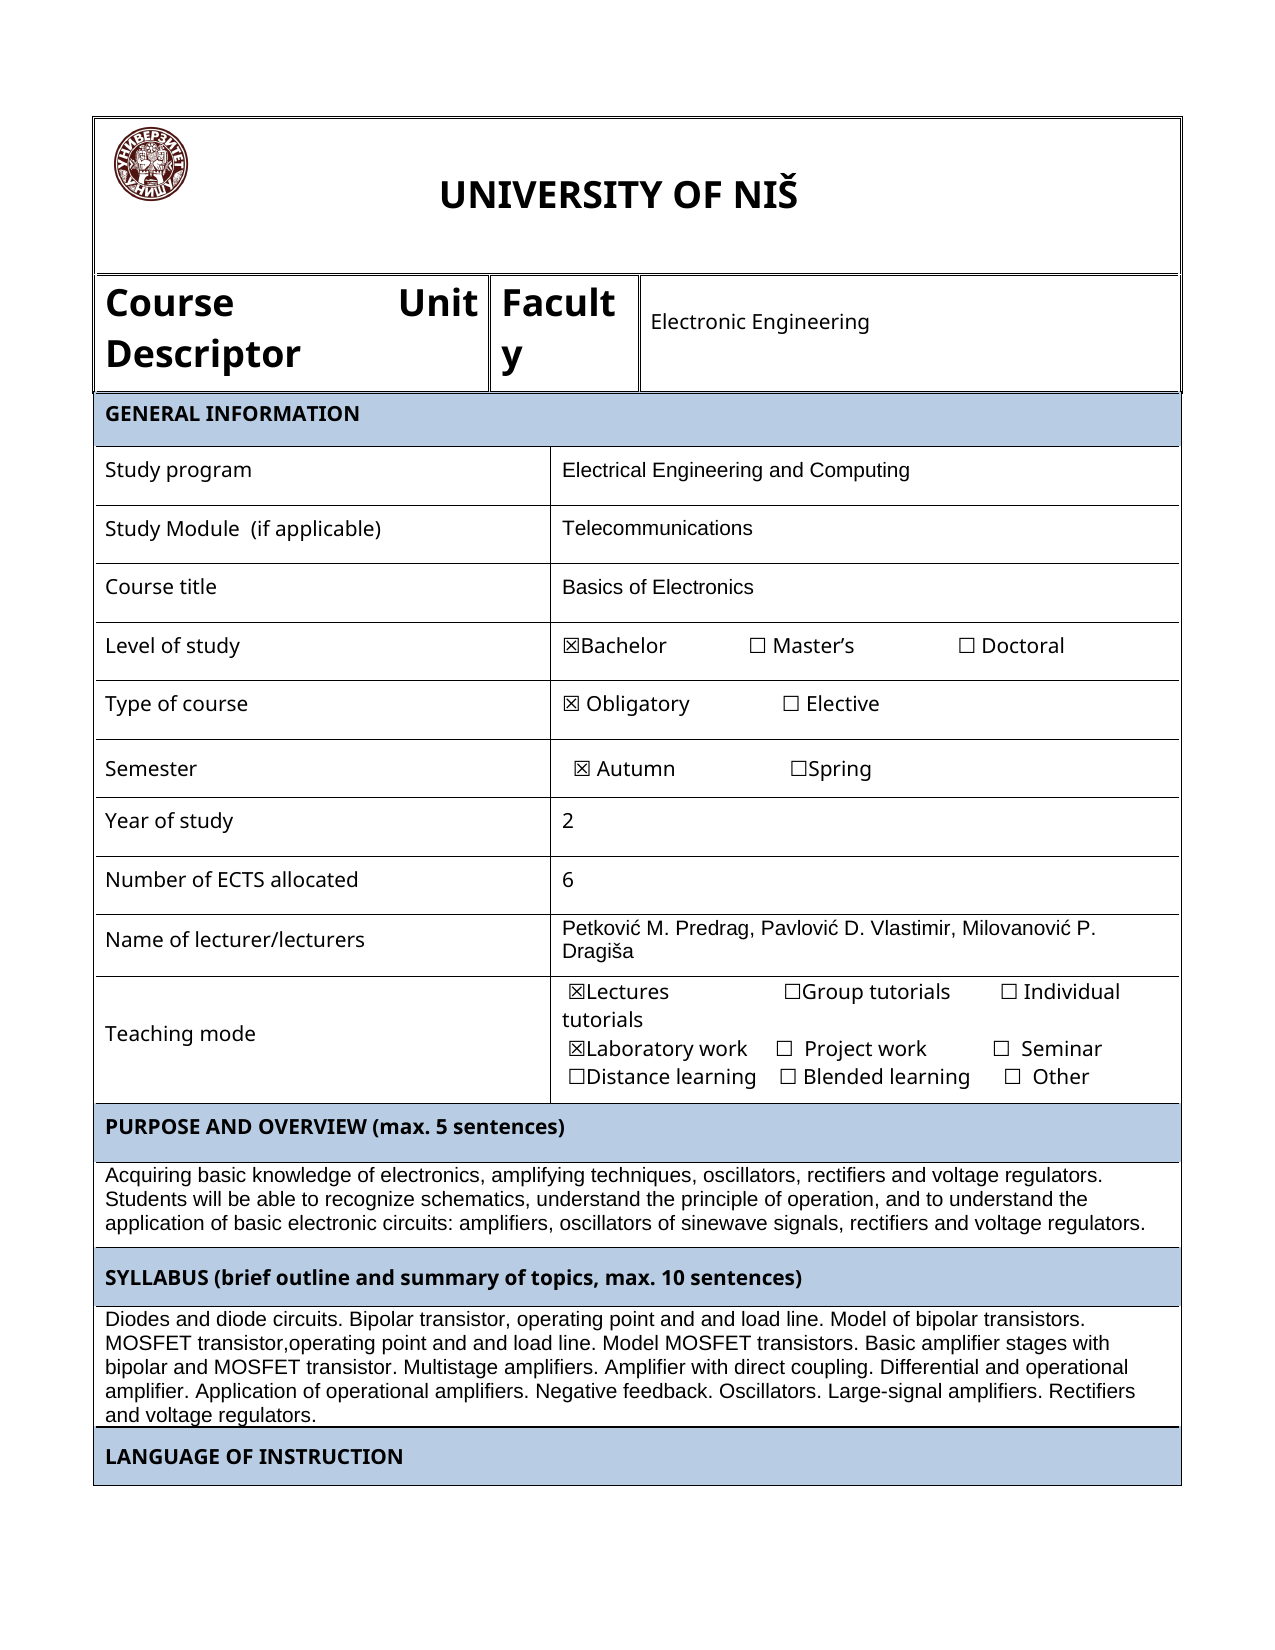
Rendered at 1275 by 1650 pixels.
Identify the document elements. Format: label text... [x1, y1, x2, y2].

table_cell GENERAL INFORMATION [94, 391, 1181, 446]
table_cell Electronic Engineering [639, 273, 1181, 391]
table_cell Autumn Spring [551, 739, 1181, 797]
table_cell Teaching mode [94, 976, 550, 1103]
table_cell 2 [551, 797, 1181, 856]
table_cell Study program [94, 446, 550, 504]
table_cell Bachelor Master’s Doctoral [551, 622, 1181, 680]
table_cell 6 [551, 856, 1181, 914]
table_cell Course Unit Descriptor [94, 273, 490, 391]
table_cell Obligatory Elective [551, 680, 1181, 739]
table_cell LANGUAGE OF INSTRUCTION [94, 1426, 1181, 1485]
table_cell Year of study [94, 797, 550, 856]
table_cell Acquiring basic knowledge of electronics, amplifying techniques, oscillators, rectifiers and voltage regulators. Students will be able to recognize schematics, understand the principle of operation, and to understand the application of basic electronic circuits: amplifiers, oscillators of sinewave signals, rectifiers and voltage regulators. [94, 1162, 1181, 1247]
table_cell Name of lecturer/lecturers [94, 914, 550, 976]
table_cell Telecommunications [551, 505, 1181, 563]
table_cell Petković M. Predrag, Pavlović D. Vlastimir, Milovanović P. Dragiša [551, 914, 1181, 976]
table_cell Diodes and diode circuits. Bipolar transistor, operating point and and load line. Model of bipolar transistors. MOSFET transistor,operating point and and load line. Model MOSFET transistors. Basic amplifier stages with bipolar and MOSFET transistor. Multistage amplifiers. Amplifier with direct coupling. Differential and operational amplifier. Application of operational amplifiers. Negative feedback. Oscillators. Large-signal amplifiers. Rectifiers and voltage regulators. [94, 1306, 1181, 1426]
table_cell Lectures Group tutorials Individual tutorials Laboratory work Project work Seminar Distance learning Blended learning Other [551, 976, 1181, 1103]
table_cell Semester [94, 739, 550, 797]
table_cell Number of ECTS allocated [94, 856, 550, 914]
table_cell SYLLABUS (brief outline and summary of topics, max. 10 sentences) [94, 1247, 1181, 1306]
table_cell Faculty [491, 276, 638, 391]
table_cell Electrical Engineering and Computing [551, 446, 1181, 504]
table_cell Study Module (if applicable) [94, 505, 550, 563]
table_cell Course title [94, 563, 550, 622]
table_cell Level of study [94, 622, 550, 680]
table_cell Basics of Electronics [551, 563, 1181, 622]
table_header UNIVERSITY OF NIŠ [95, 119, 1180, 273]
table_cell PURPOSE AND OVERVIEW (max. 5 sentences) [94, 1103, 1181, 1162]
table_cell Type of course [94, 680, 550, 739]
